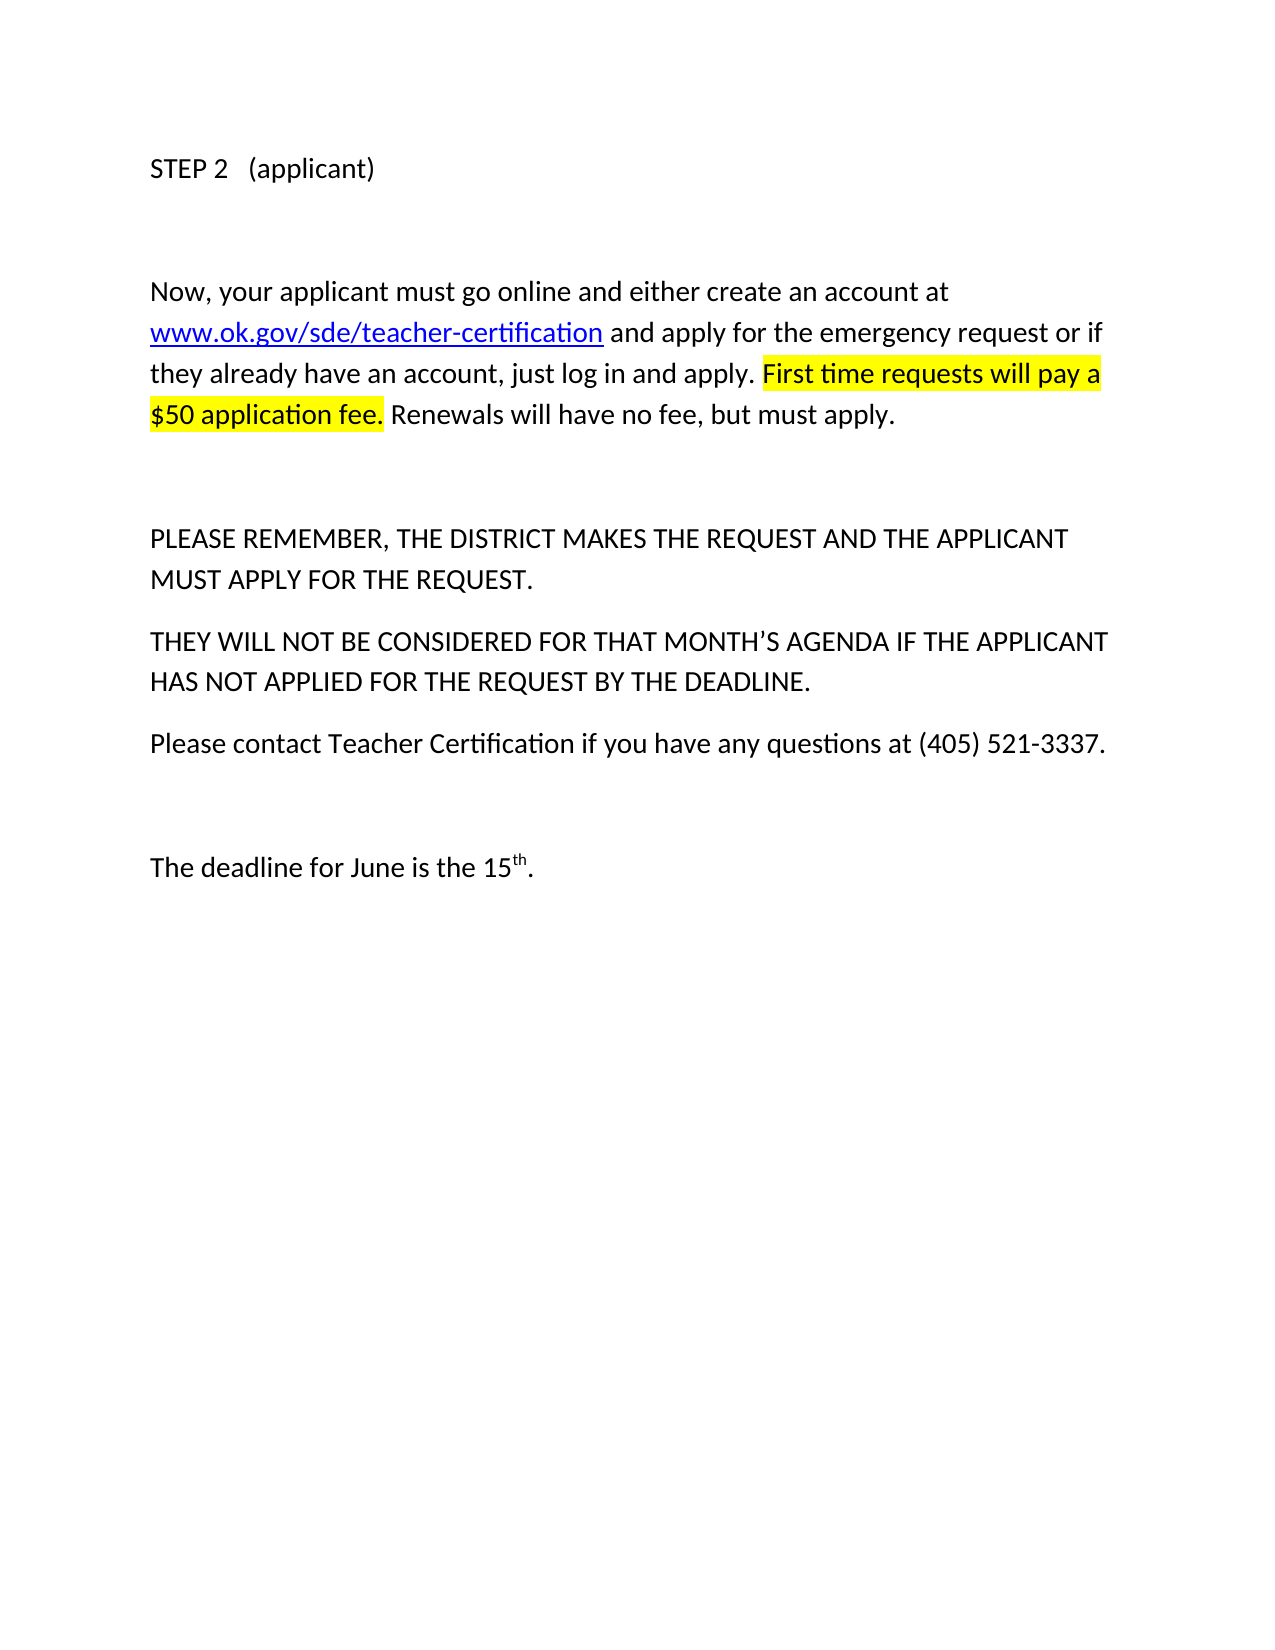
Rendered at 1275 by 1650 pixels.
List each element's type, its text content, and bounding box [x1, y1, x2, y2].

text Please contact Teacher Certification if you have any questions at (405) 521-3337. [150, 725, 1125, 761]
text THEY WILL NOT BE CONSIDERED FOR THAT MONTH’S AGENDA IF THE APPLICANT HAS NOT APPLIED FOR THE REQUEST BY THE DEADLINE. [150, 623, 1125, 699]
text STEP 2 (applicant) [150, 150, 1125, 186]
text Now, your applicant must go online and either create an account at www.ok.gov/sde/teacher-certification and apply for the emergency request or if they already have an account, just log in and apply. First time requests will pay a $50 application fee. Renewals will have no fee, but must apply. [150, 273, 1125, 432]
text PLEASE REMEMBER, THE DISTRICT MAKES THE REQUEST AND THE APPLICANT MUST APPLY FOR THE REQUEST. [150, 520, 1125, 596]
text The deadline for June is the 15th. [150, 849, 1125, 884]
